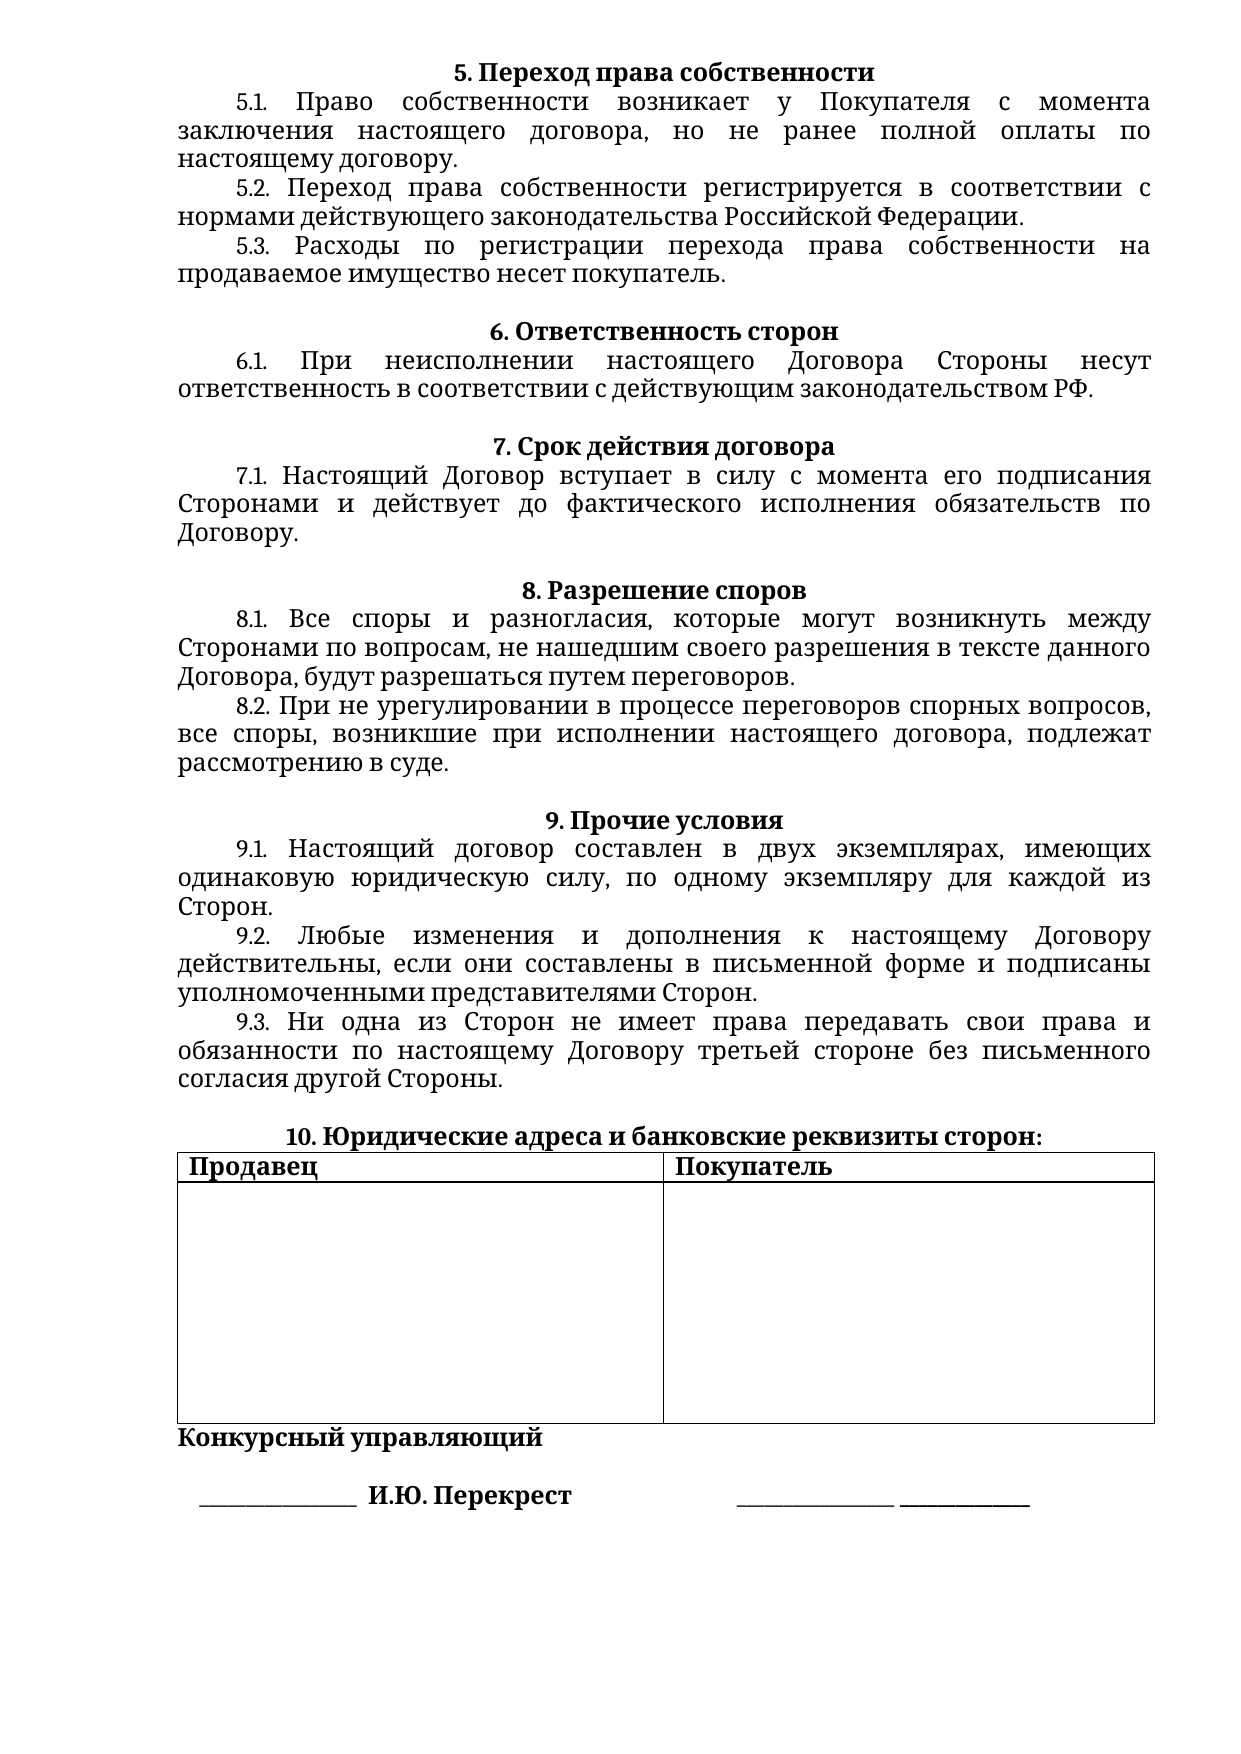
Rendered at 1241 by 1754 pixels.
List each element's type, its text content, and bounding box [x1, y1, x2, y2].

text 9.3. Ни одна из Сторон не имеет права передавать свои права и обязанности по настоящему Договору третьей стороне без письменного согласия другой Стороны. [177, 1008, 1152, 1094]
text Конкурсный управляющий [177, 1424, 1152, 1453]
text 8.1. Все споры и разногласия, которые могут возникнуть между Сторонами по вопросам, не нашедшим своего разрешения в тексте данного Договора, будут разрешаться путем переговоров. [177, 605, 1152, 692]
text 5.3. Расходы по регистрации перехода права собственности на продаваемое имущество несет покупатель. [177, 232, 1152, 289]
text 9. Прочие условия [177, 807, 1152, 835]
text 5.2. Переход права собственности регистрируется в соответствии с нормами действующего законодательства Российской Федерации. [177, 174, 1152, 232]
text _________________ И.Ю. Перекрест _________________ ______________ [177, 1482, 1152, 1511]
text 9.2. Любые изменения и дополнения к настоящему Договору действительны, если они составлены в письменной форме и подписаны уполномоченными представителями Сторон. [177, 922, 1152, 1008]
text 7.1. Настоящий Договор вступает в силу с момента его подписания Сторонами и действует до фактического исполнения обязательств по Договору. [177, 462, 1152, 548]
text 10. Юридические адреса и банковские реквизиты сторон: [177, 1123, 1152, 1152]
text 9.1. Настоящий договор составлен в двух экземплярах, имеющих одинаковую юридическую силу, по одному экземпляру для каждой из Сторон. [177, 835, 1152, 922]
text 7. Срок действия договора [177, 433, 1152, 462]
text 8.2. При не урегулировании в процессе переговоров спорных вопросов, все споры, возникшие при исполнении настоящего договора, подлежат рассмотрению в суде. [177, 692, 1152, 778]
text 6.1. При неисполнении настоящего Договора Стороны несут ответственность в соответствии с действующим законодательством РФ. [177, 347, 1152, 404]
text 8. Разрешение споров [177, 577, 1152, 605]
table_header Продавец [178, 1153, 663, 1181]
table_header Покупатель [664, 1153, 1154, 1181]
text 5.1. Право собственности возникает у Покупателя с момента заключения настоящего договора, но не ранее полной оплаты по настоящему договору. [177, 88, 1152, 174]
table_cell [178, 1183, 663, 1423]
text 5. Переход права собственности [177, 59, 1152, 88]
text 6. Ответственность сторон [177, 318, 1152, 347]
table_cell [664, 1183, 1154, 1423]
